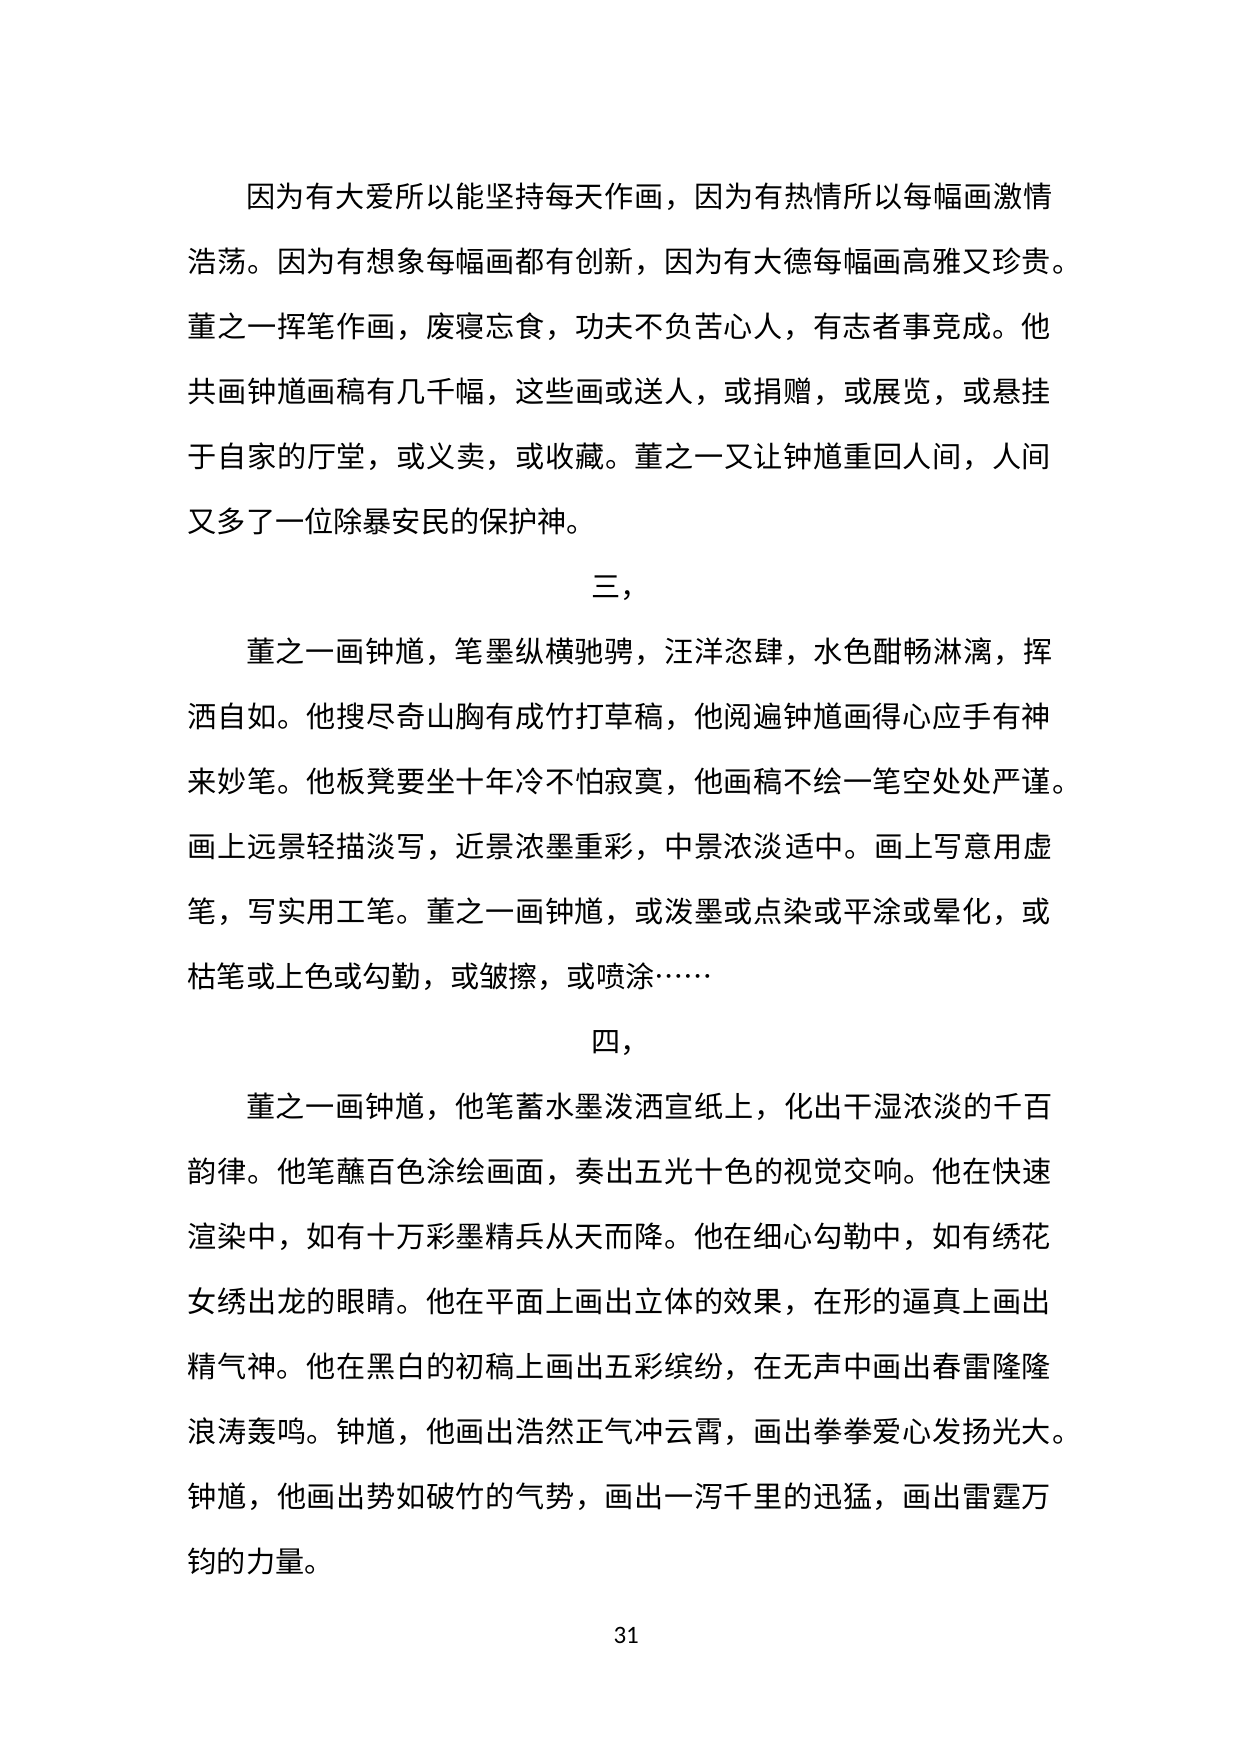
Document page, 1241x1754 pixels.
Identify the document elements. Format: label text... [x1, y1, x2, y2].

text 三， [187, 552, 1053, 617]
text 四， [187, 1007, 1053, 1072]
text 因为有大爱所以能坚持每天作画，因为有热情所以每幅画激情浩荡。因为有想象每幅画都有创新，因为有大德每幅画高雅又珍贵。董之一挥笔作画，废寝忘食，功夫不负苦心人，有志者事竞成。他共画钟馗画稿有几千幅，这些画或送人，或捐赠，或展览，或悬挂于自家的厅堂，或义卖，或收藏。董之一又让钟馗重回人间，人间又多了一位除暴安民的保护神。 [187, 162, 1053, 552]
text 董之一画钟馗，他笔蓄水墨泼洒宣纸上，化出干湿浓淡的千百韵律。他笔蘸百色涂绘画面，奏出五光十色的视觉交响。他在快速渲染中，如有十万彩墨精兵从天而降。他在细心勾勒中，如有绣花女绣出龙的眼睛。他在平面上画出立体的效果，在形的逼真上画出精气神。他在黑白的初稿上画出五彩缤纷，在无声中画出春雷隆隆浪涛轰鸣。钟馗，他画出浩然正气冲云霄，画出拳拳爱心发扬光大。钟馗，他画出势如破竹的气势，画出一泻千里的迅猛，画出雷霆万钧的力量。 [187, 1072, 1053, 1592]
text 董之一画钟馗，笔墨纵横驰骋，汪洋恣肆，水色酣畅淋漓，挥洒自如。他搜尽奇山胸有成竹打草稿，他阅遍钟馗画得心应手有神来妙笔。他板凳要坐十年冷不怕寂寞，他画稿不绘一笔空处处严谨。画上远景轻描淡写，近景浓墨重彩，中景浓淡适中。画上写意用虚笔，写实用工笔。董之一画钟馗，或泼墨或点染或平涂或晕化，或枯笔或上色或勾勤，或皱擦，或喷涂…… [187, 617, 1053, 1007]
